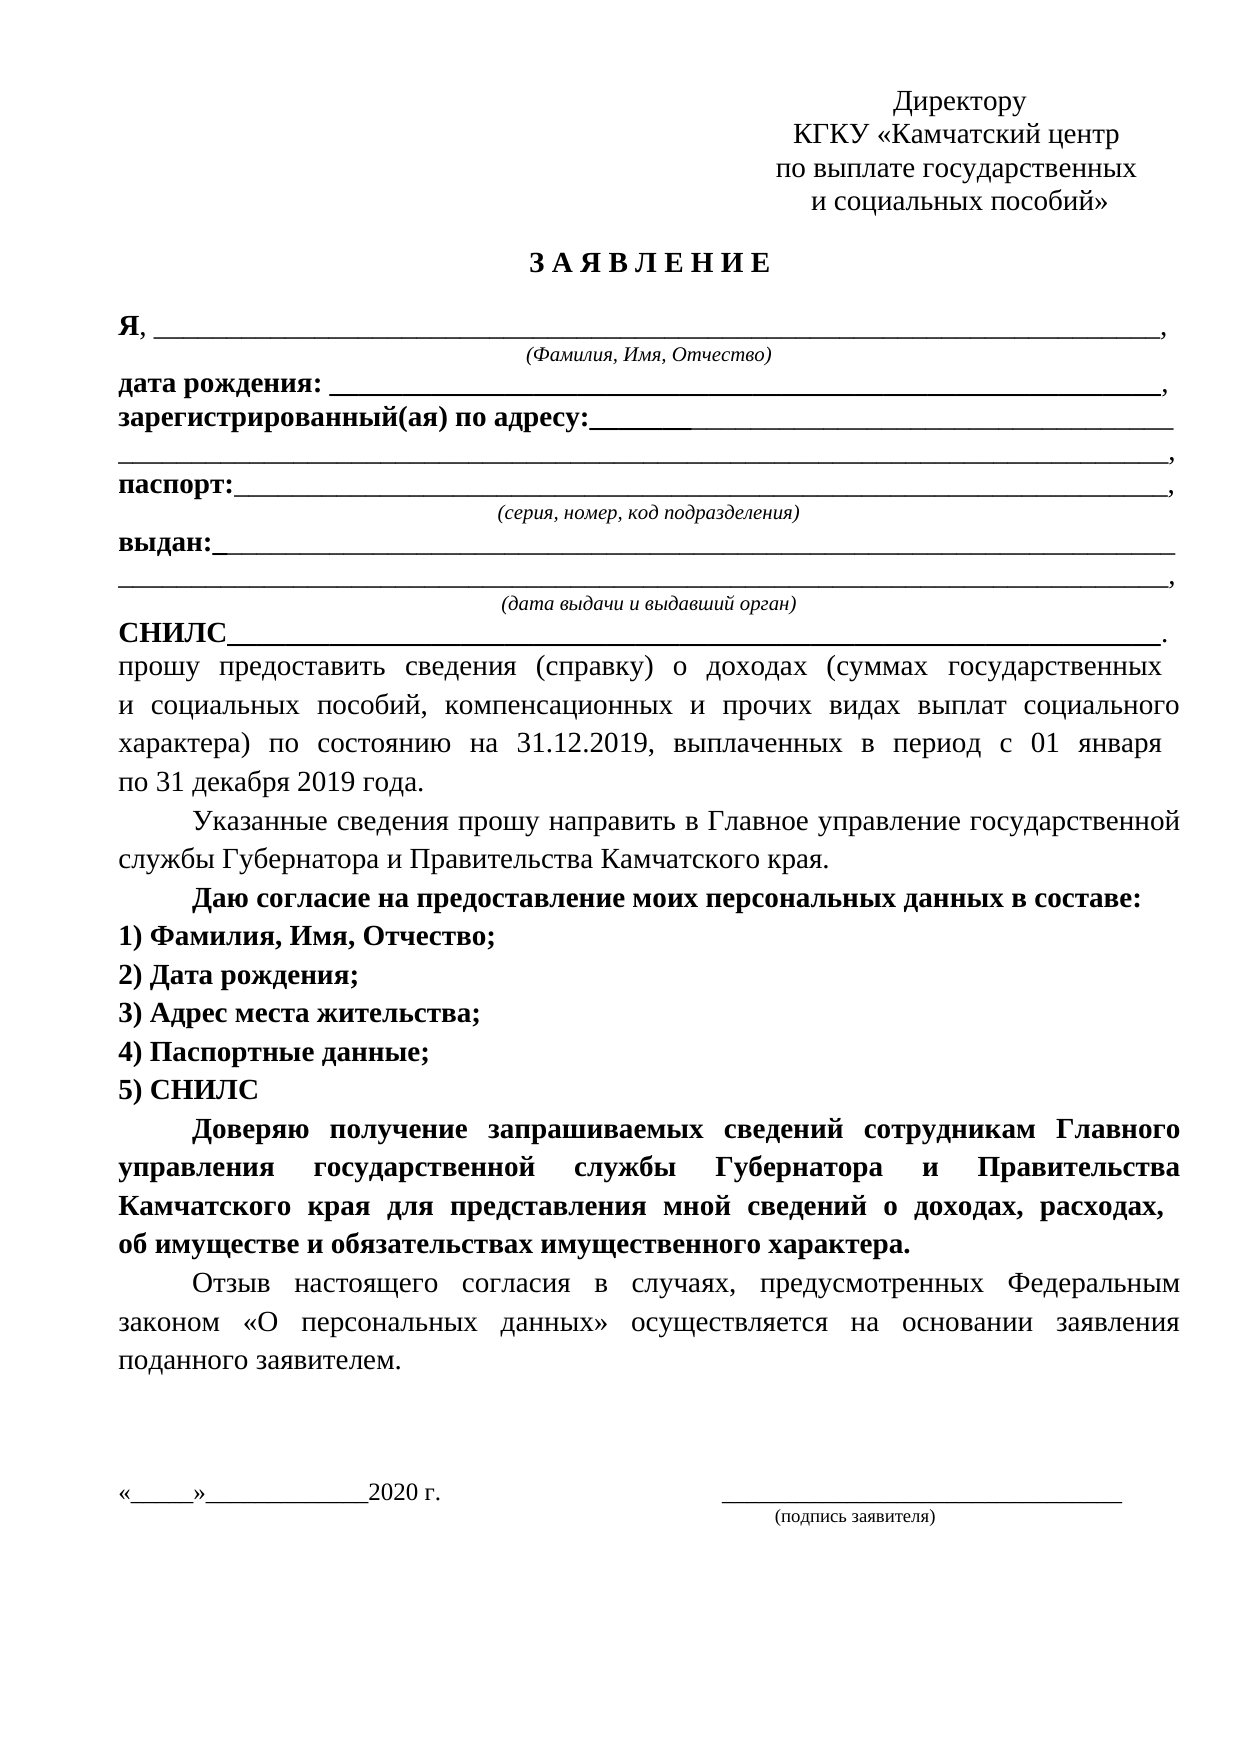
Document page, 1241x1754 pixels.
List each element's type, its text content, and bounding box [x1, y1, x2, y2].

text 5) СНИЛС [118, 1072, 1181, 1106]
text 2) Дата рождения; [118, 957, 1181, 990]
text 4) Паспортные данные; [118, 1034, 1181, 1067]
text Директору [738, 83, 1181, 116]
text Даю согласие на предоставление моих персональных данных в составе: [118, 880, 1181, 913]
text Я, _____________________________________________________________________, [118, 308, 1181, 341]
text дата рождения: _________________________________________________________, [118, 366, 1181, 399]
text Отзыв настоящего согласия в случаях, предусмотренных Федеральным законом «О персональных данных» осуществляется на основании заявления поданного заявителем. [118, 1265, 1181, 1376]
text 1) Фамилия, Имя, Отчество; [118, 918, 1181, 952]
text выдан:__________________________________________________________________ ________________________________________________________________________, [118, 524, 1181, 591]
text Указанные сведения прошу направить в Главное управление государственной службы Губернатора и Правительства Камчатского края. [118, 803, 1181, 875]
text Доверяю получение запрашиваемых сведений сотрудникам Главного управления государственной службы Губернатора и Правительства Камчатского края для представления мной сведений о доходах, расходах, об имуществе и обязательствах имущественного характера. [118, 1111, 1181, 1260]
text «_____»_____________2020 г. ________________________________ [118, 1477, 1181, 1505]
text прошу предоставить сведения (справку) о доходах (суммах государственных и социальных пособий, компенсационных и прочих видах выплат социального характера) по состоянию на 31.12.2019, выплаченных в период с 01 января по 31 декабря 2019 года. [118, 648, 1181, 798]
text З А Я В Л Е Н И Е [118, 246, 1181, 279]
text паспорт:________________________________________________________________, [118, 466, 1181, 500]
text (Фамилия, Имя, Отчество) [118, 341, 1181, 366]
text (дата выдачи и выдавший орган) [118, 591, 1181, 615]
text (подпись заявителя) [118, 1505, 1181, 1527]
text 3) Адрес места жительства; [118, 995, 1181, 1029]
text зарегистрированный(ая) по адресу:________________________________________ ________________________________________________________________________, [118, 399, 1181, 466]
text (серия, номер, код подразделения) [118, 500, 1181, 524]
text КГКУ «Камчатский центр по выплате государственных и социальных пособий» [738, 116, 1181, 217]
text СНИЛС________________________________________________________________. [118, 615, 1181, 648]
